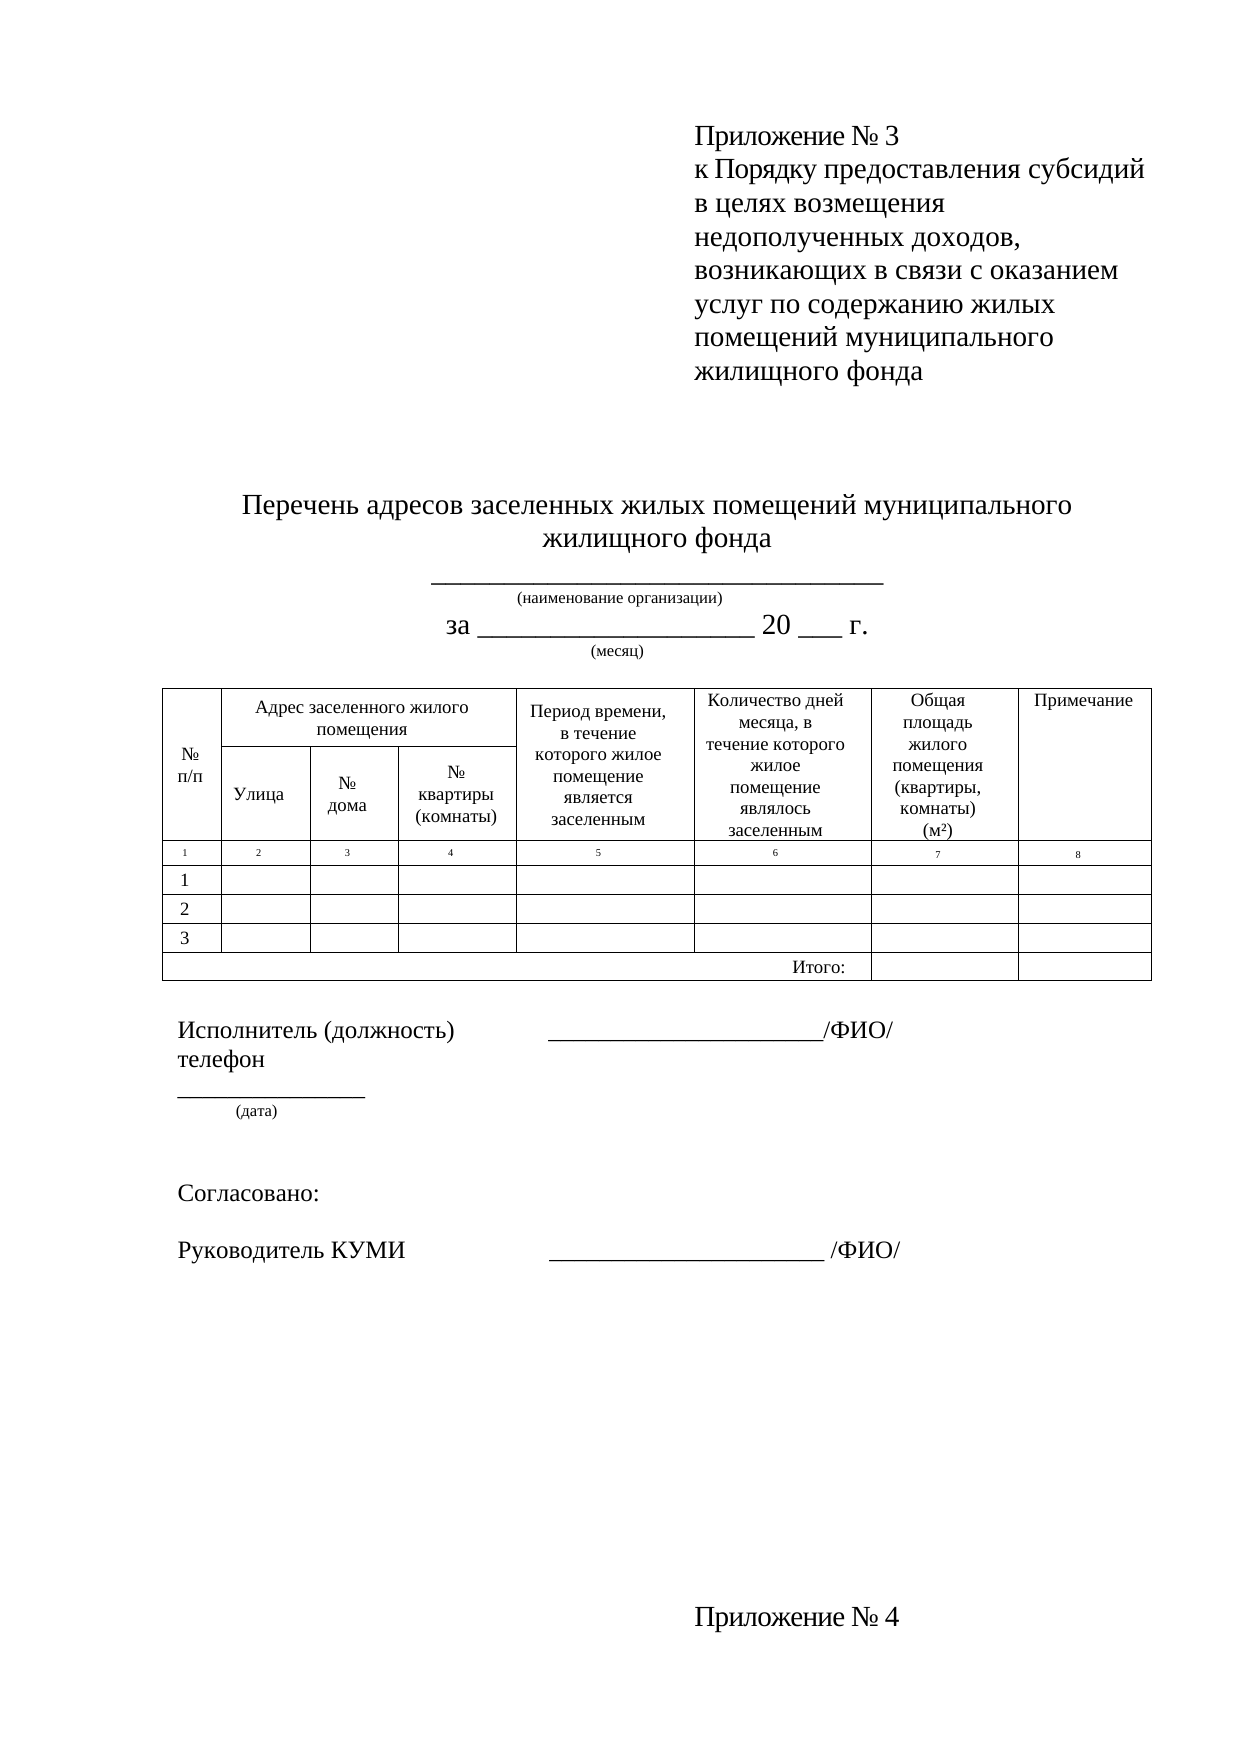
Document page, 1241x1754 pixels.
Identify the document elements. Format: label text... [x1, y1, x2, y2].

table_cell 7 [872, 841, 1018, 865]
table_cell [872, 895, 1018, 923]
table_cell 2 [163, 895, 221, 923]
text за ___________________ 20 ___ г. [177, 607, 1137, 640]
table_cell № квартиры (комнаты) [399, 747, 516, 840]
table_cell [311, 866, 398, 894]
text телефон [177, 1044, 1152, 1072]
table_cell [1019, 924, 1151, 952]
table_header № п/п [163, 689, 221, 840]
text Исполнитель (должность) ______________________/ФИО/ [177, 1015, 1152, 1044]
table_header Период времени, в течение которого жилое помещение является заселенным [517, 689, 694, 840]
table_header Адрес заселенного жилого помещения [222, 689, 516, 746]
text (наименование организации) [177, 588, 1137, 607]
table_cell [517, 924, 694, 952]
table_header Примечание [1019, 689, 1151, 840]
text (месяц) [177, 640, 1137, 659]
table_cell [311, 924, 398, 952]
table_cell 1 [163, 841, 221, 865]
table_cell [222, 924, 310, 952]
table_cell [399, 895, 516, 923]
table_cell [222, 866, 310, 894]
table_cell 1 [163, 866, 221, 894]
table_cell 3 [163, 924, 221, 952]
table_cell [872, 924, 1018, 952]
table_cell [1019, 866, 1151, 894]
table_header Общая площадь жилого помещения (квартиры, комнаты) (м²) [872, 689, 1018, 840]
table_cell № дома [311, 747, 398, 840]
table_cell [517, 866, 694, 894]
table_cell [1019, 953, 1151, 980]
table_cell 2 [222, 841, 310, 865]
table_cell 8 [1019, 841, 1151, 865]
table_cell [222, 895, 310, 923]
table_cell [695, 924, 871, 952]
table_cell [1019, 895, 1151, 923]
table_cell 6 [695, 841, 871, 865]
text _______________________________ [177, 554, 1137, 588]
table_cell [311, 895, 398, 923]
text Приложение № 4 [694, 1599, 1152, 1633]
text Приложение № 3 [177, 118, 1152, 152]
table_cell 4 [399, 841, 516, 865]
table_cell [872, 953, 1018, 980]
text Руководитель КУМИ ______________________ /ФИО/ [177, 1235, 1152, 1264]
text Перечень адресов заселенных жилых помещений муниципального жилищного фонда [177, 487, 1137, 554]
text _______________ [177, 1072, 1152, 1101]
table_cell [399, 866, 516, 894]
table_cell 3 [311, 841, 398, 865]
table_cell [695, 866, 871, 894]
text Согласовано: [177, 1178, 1152, 1207]
table_cell [872, 866, 1018, 894]
table_cell [399, 924, 516, 952]
table_cell 5 [517, 841, 694, 865]
text к Порядку предоставления субсидий в целях возмещения недополученных доходов, возникающих в связи с оказанием услуг по содержанию жилых помещений муниципального жилищного фонда [694, 152, 1152, 386]
text (дата) [177, 1101, 1152, 1120]
table_cell [695, 895, 871, 923]
table_cell Улица [222, 747, 310, 840]
table_cell Итого: [163, 953, 871, 980]
table_cell [517, 895, 694, 923]
table_header Количество дней месяца, в течение которого жилое помещение являлось заселенным [695, 689, 871, 840]
